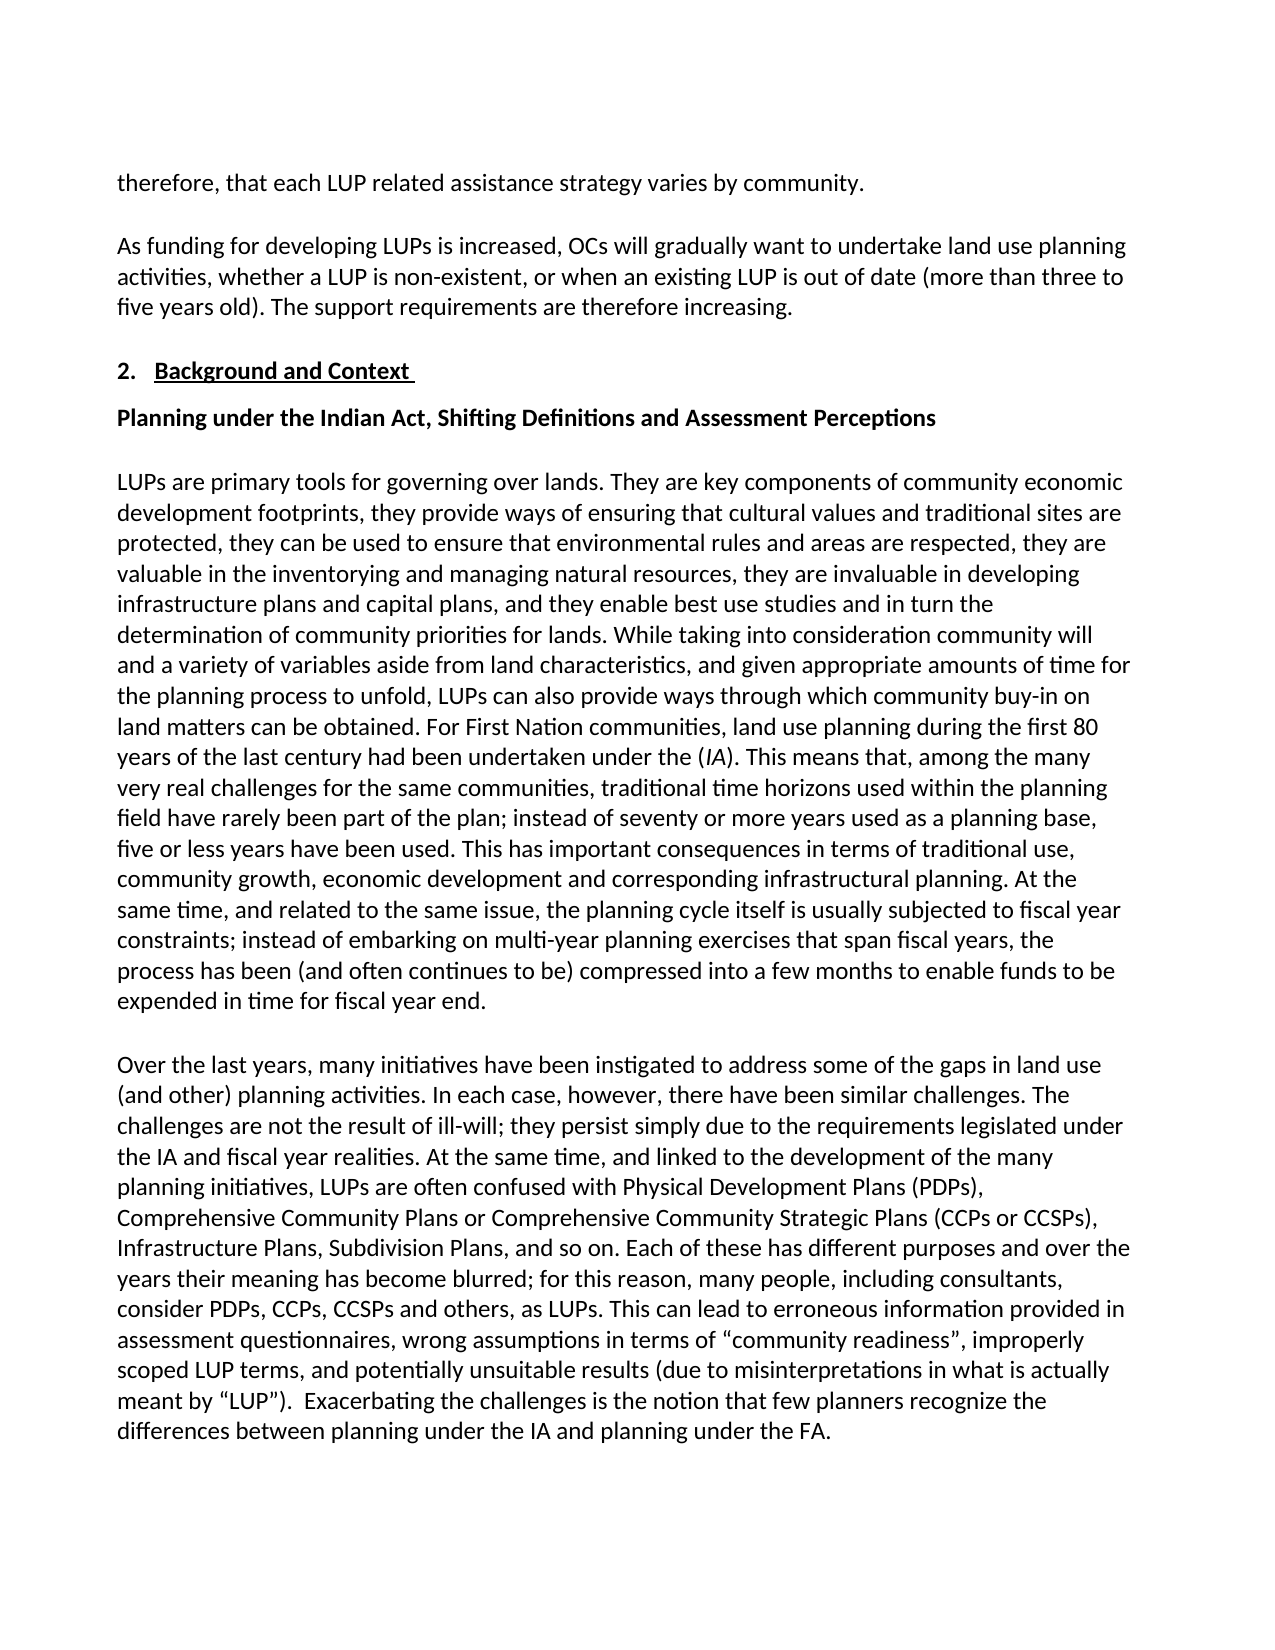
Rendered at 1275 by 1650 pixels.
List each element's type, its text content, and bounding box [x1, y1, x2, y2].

table_cell Over the last years, many initiatives have been instigated to address some of the gaps in land use (and other) planning activities. In each case, however, there have been similar challenges. The challenges are not the result of ill-will; they persist simply due to the requirements legislated under the IA and fiscal year realities. At the same time, and linked to the development of the many planning initiatives, LUPs are often confused with Physical Development Plans (PDPs), Comprehensive Community Plans or Comprehensive Community Strategic Plans (CCPs or CCSPs), Infrastructure Plans, Subdivision Plans, and so on. Each of these has different purposes and over the years their meaning has become blurred; for this reason, many people, including consultants, consider PDPs, CCPs, CCSPs and others, as LUPs. This can lead to erroneous information provided in assessment questionnaires, wrong assumptions in terms of “community readiness”, improperly scoped LUP terms, and potentially unsuitable results (due to misinterpretations in what is actually meant by “LUP”). Exacerbating the challenges is the notion that few planners recognize the differences between planning under the IA and planning under the FA. [106, 1033, 1145, 1463]
table_cell Background and Context Planning under the Indian Act, Shifting Definitions and Assessment Perceptions [106, 339, 1145, 450]
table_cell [106, 150, 1145, 214]
table_cell LUPs are primary tools for governing over lands. They are key components of community economic development footprints, they provide ways of ensuring that cultural values and traditional sites are protected, they can be used to ensure that environmental rules and areas are respected, they are valuable in the inventorying and managing natural resources, they are invaluable in developing infrastructure plans and capital plans, and they enable best use studies and in turn the determination of community priorities for lands. While taking into consideration community will and a variety of variables aside from land characteristics, and given appropriate amounts of time for the planning process to unfold, LUPs can also provide ways through which community buy-in on land matters can be obtained. For First Nation communities, land use planning during the first 80 years of the last century had been undertaken under the (IA). This means that, among the many very real challenges for the same communities, traditional time horizons used within the planning field have rarely been part of the plan; instead of seventy or more years used as a planning base, five or less years have been used. This has important consequences in terms of traditional use, community growth, economic development and corresponding infrastructural planning. At the same time, and related to the same issue, the planning cycle itself is usually subjected to fiscal year constraints; instead of embarking on multi-year planning exercises that span fiscal years, the process has been (and often continues to be) compressed into a few months to enable funds to be expended in time for fiscal year end. [106, 450, 1145, 1032]
table_cell As funding for developing LUPs is increased, OCs will gradually want to undertake land use planning activities, whether a LUP is non-existent, or when an existing LUP is out of date (more than three to five years old). The support requirements are therefore increasing. [106, 214, 1145, 339]
